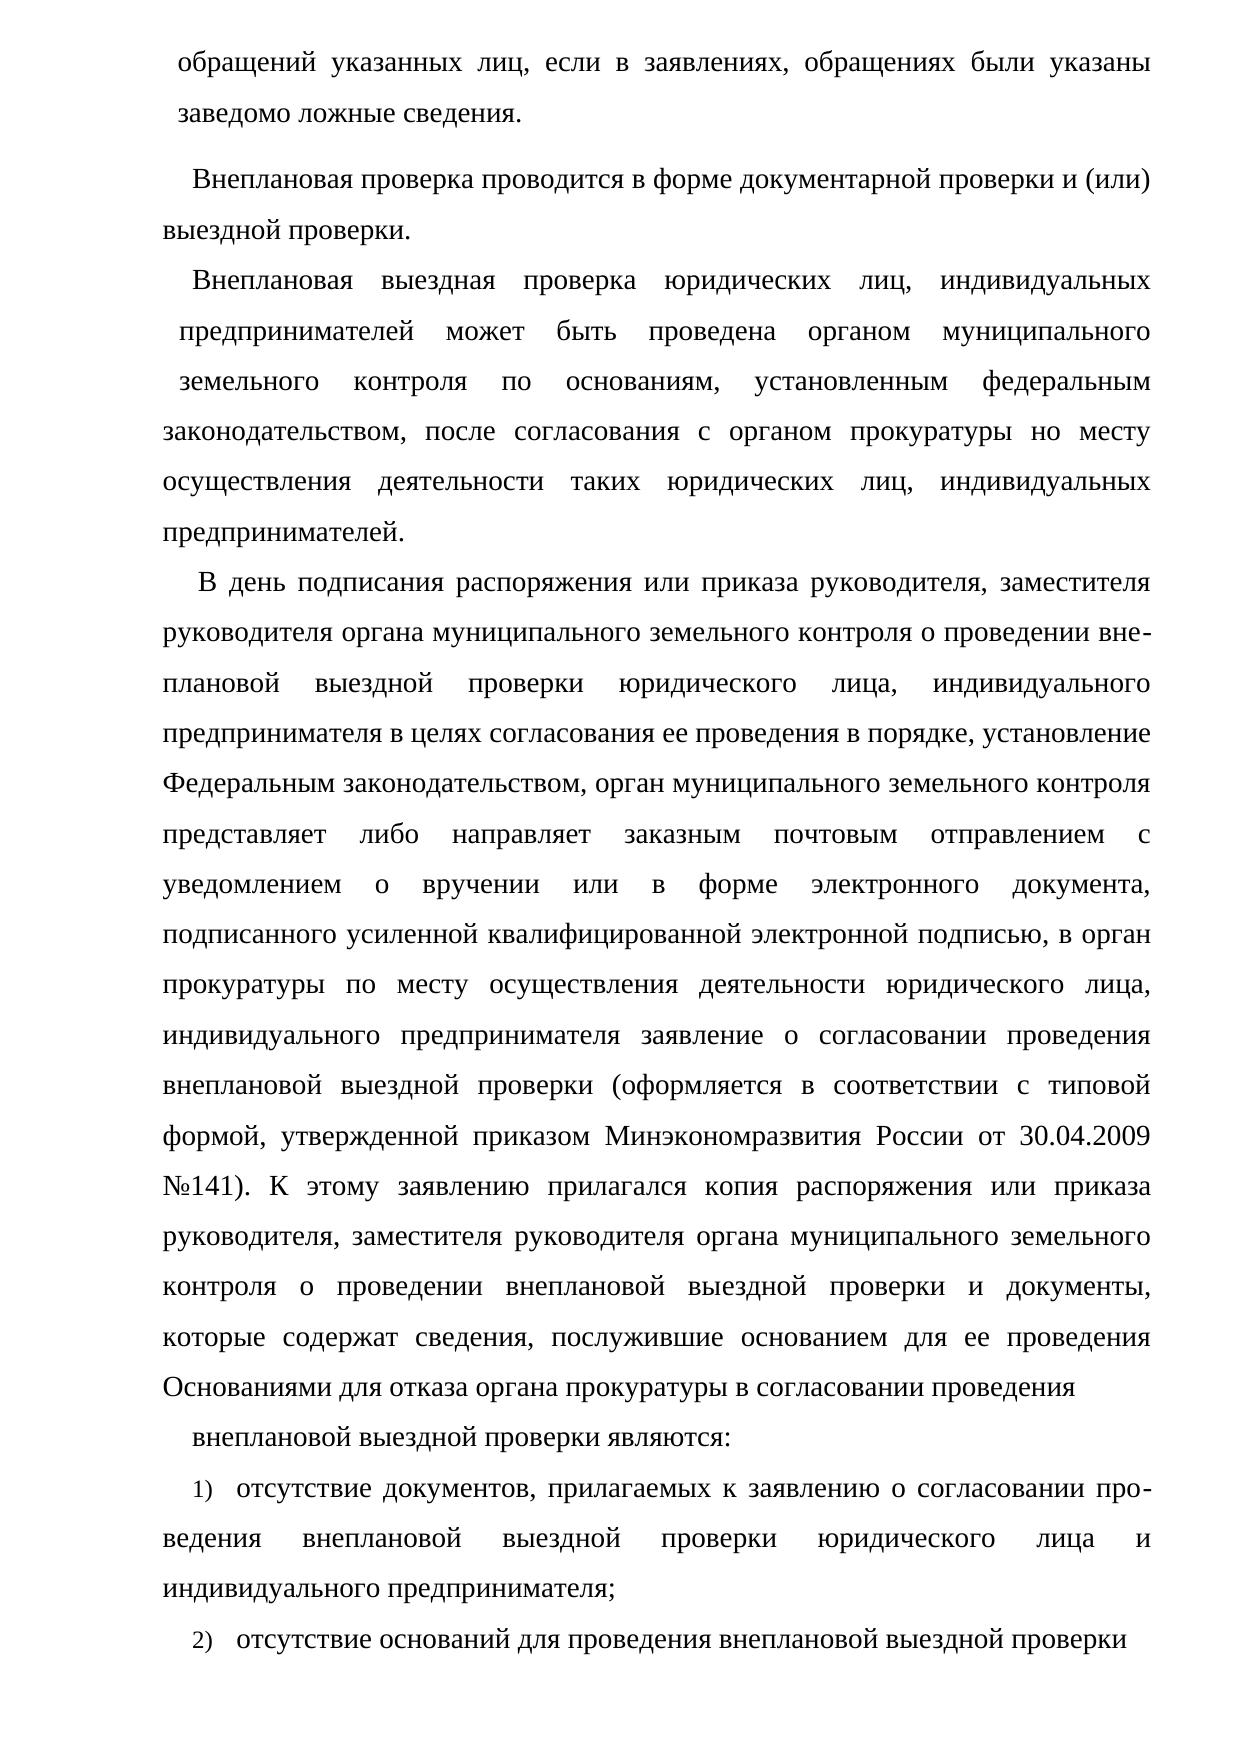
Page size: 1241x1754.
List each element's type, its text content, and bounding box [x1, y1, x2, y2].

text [177, 44, 1152, 128]
text Внеплановая проверка проводится в форме документарной проверки и (или) выездной проверки. [162, 162, 1152, 246]
text Внеплановая выездная проверка юридических лиц, индивидуальных предпринимателей может быть проведена органом муниципального земельного контроля по основаниям, установленным федеральным законодательством, после согласования с органом прокуратуры но месту осуществления деятельности таких юридических лиц, индивидуальных предпринимателей. [162, 262, 1152, 547]
list отсутствие оснований для проведения внеплановой выездной проверки [162, 1621, 1152, 1654]
text В день подписания распоряжения или приказа руководителя, заместителя руководителя органа муниципального земельного контроля о проведении внеплановой выездной проверки юридического лица, индивидуального предпринимателя в целях согласования ее проведения в порядке, установление Федеральным законодательством, орган муниципального земельного контроля представляет либо направляет заказным почтовым отправлением с уведомлением о вручении или в форме электронного документа, подписанного усиленной квалифицированной электронной подписью, в орган прокуратуры по месту осуществления деятельности юридического лица, индивидуального предпринимателя заявление о согласовании проведения внеплановой выездной проверки (оформляется в соответствии с типовой формой, утвержденной приказом Минэкономразвития России от 30.04.2009 №141). К этому заявлению прилагался копия распоряжения или приказа руководителя, заместителя руководителя органа муниципального земельного контроля о проведении внеплановой выездной проверки и документы, которые содержат сведения, послужившие основанием для ее проведения Основаниями для отказа органа прокуратуры в согласовании проведения [162, 564, 1152, 1403]
list отсутствие документов, прилагаемых к заявлению о согласовании проведения внеплановой выездной проверки юридического лица и индивидуального предпринимателя; [162, 1470, 1152, 1604]
text внеплановой выездной проверки являются: [162, 1419, 1152, 1453]
